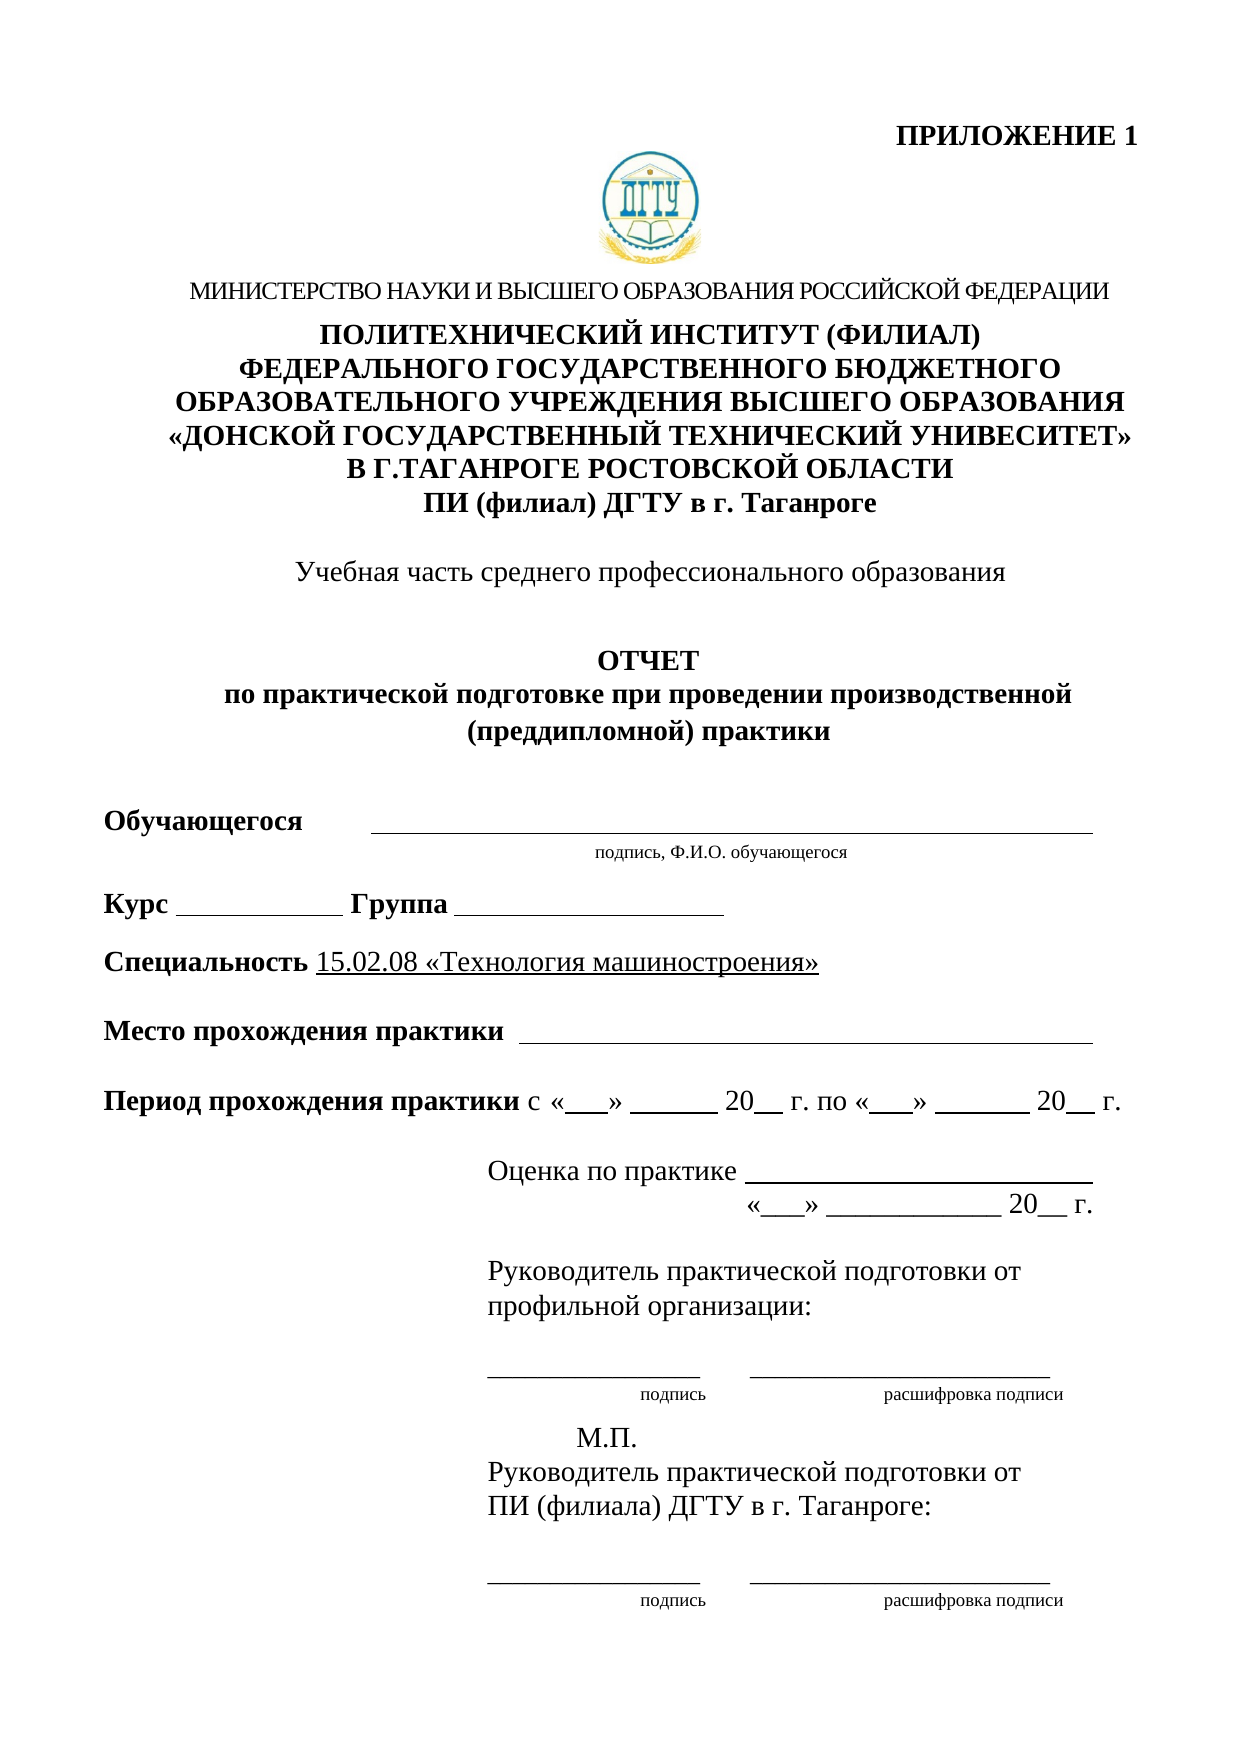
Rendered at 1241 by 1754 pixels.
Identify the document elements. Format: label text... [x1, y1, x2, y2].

text Оценка по практике [194, 1153, 1182, 1186]
text ПОЛИТЕХНИЧЕСКИЙ ИНСТИТУТ (ФИЛИАЛ) [118, 317, 1182, 351]
text подпись расшифровка подписи [509, 1590, 1064, 1610]
text В Г.ТАГАНРОГЕ РОСТОВСКОЙ ОБЛАСТИ [118, 452, 1182, 485]
text _________________ ________________________ [487, 1352, 1155, 1381]
picture [598, 151, 702, 264]
text Учебная часть среднего профессионального образования [118, 554, 1182, 588]
text Курс Группа [103, 886, 985, 919]
text ОБРАЗОВАТЕЛЬНОГО УЧРЕЖДЕНИЯ ВЫСШЕГО ОБРАЗОВАНИЯ [118, 384, 1182, 418]
text Специальность 15.02.08 «Технология машиностроения» [103, 944, 1167, 977]
text ОТЧЕТ [118, 643, 1178, 676]
text Руководитель практической подготовки от ПИ (филиала) ДГТУ в г. Таганроге: [487, 1454, 1182, 1522]
text Руководитель практической подготовки от профильной организации: [487, 1253, 1155, 1321]
text подпись расшифровка подписи [509, 1385, 1064, 1404]
text «___» ____________ 20__ г. [194, 1186, 1093, 1220]
text Период прохождения практики с « » 20 г. по « » 20 г. [103, 1083, 1226, 1116]
text Место прохождения практики [103, 1013, 1167, 1047]
text по практической подготовке при проведении производственной (преддипломной) практики [120, 676, 1177, 747]
text ФЕДЕРАЛЬНОГО ГОСУДАРСТВЕННОГО БЮДЖЕТНОГО [118, 351, 1182, 384]
text _________________ ________________________ [487, 1558, 1155, 1587]
subtitle ПРИЛОЖЕНИЕ 1 [118, 118, 1138, 151]
text М.П. [512, 1420, 1175, 1453]
text подпись, Ф.И.О. обучающегося [103, 841, 985, 862]
text Обучающегося [103, 803, 1182, 837]
text МИНИСТЕРСТВО НАУКИ И ВЫСШЕГО ОБРАЗОВАНИЯ РОССИЙСКОЙ ФЕДЕРАЦИИ [118, 276, 1182, 305]
text «ДОНСКОЙ ГОСУДАРСТВЕННЫЙ ТЕХНИЧЕСКИЙ УНИВЕСИТЕТ» [118, 418, 1182, 452]
text ПИ (филиал) ДГТУ в г. Таганроге [118, 485, 1182, 519]
